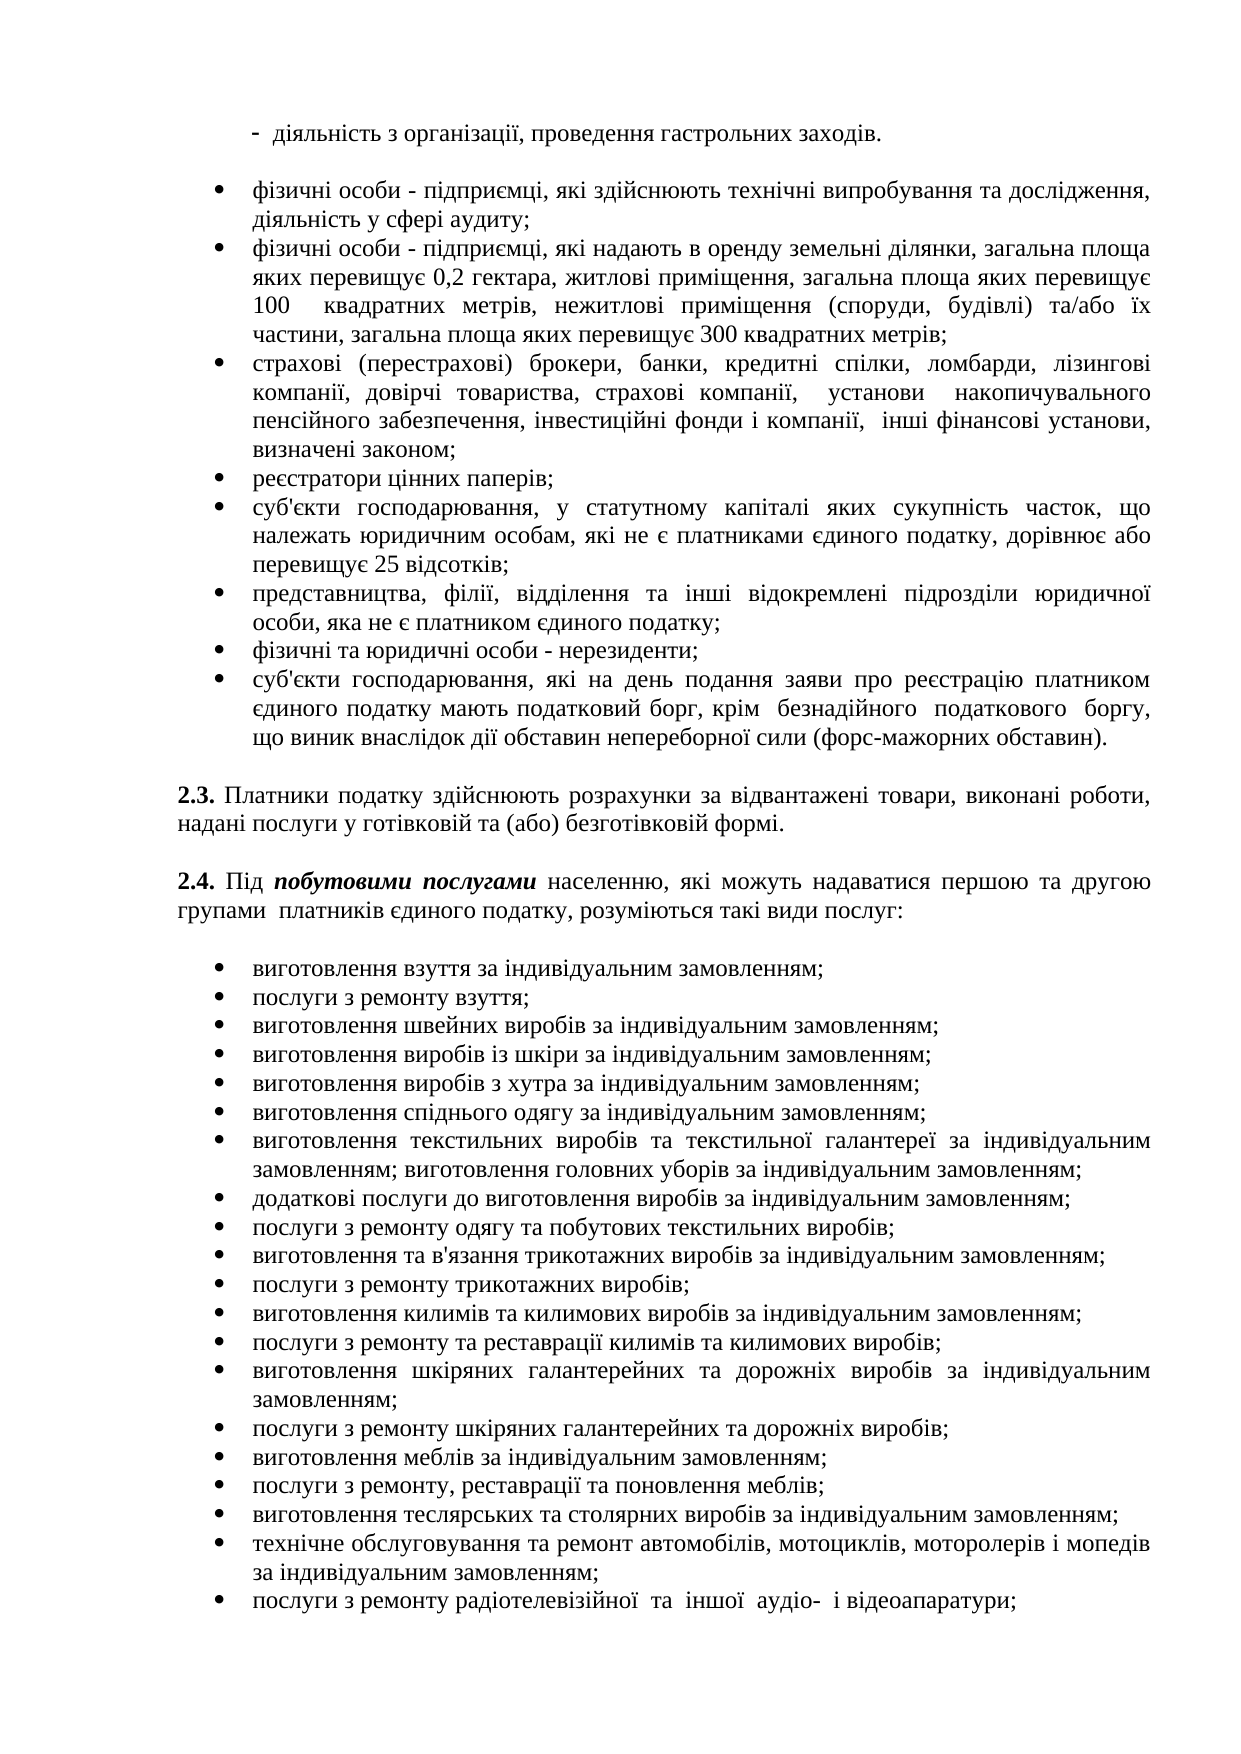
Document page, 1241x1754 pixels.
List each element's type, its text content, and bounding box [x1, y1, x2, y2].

list діяльність з організації, проведення гастрольних заходів. [251, 118, 1152, 147]
list виготовлення виробів із шкіри за індивідуальним замовленням; [215, 1039, 1152, 1068]
list виготовлення теслярських та столярних виробів за індивідуальним замовленням; [215, 1499, 1152, 1528]
list страхові (перестрахові) брокери, банки, кредитні спілки, ломбарди, лізингові компанії, довірчі товариства, страхові компанії, установи накопичувального пенсійного забезпечення, інвестиційні фонди і компанії, інші фінансові установи, визначені законом; [215, 348, 1152, 463]
list суб'єкти господарювання, у статутному капіталі яких сукупність часток, що належать юридичним особам, які не є платниками єдиного податку, дорівнює або перевищує 25 відсотків; [215, 492, 1152, 578]
list фізичні особи - підприємці, які надають в оренду земельні ділянки, загальна площа яких перевищує 0,2 гектара, житлові приміщення, загальна площа яких перевищує 100 квадратних метрів, нежитлові приміщення (споруди, будівлі) та/або їх частини, загальна площа яких перевищує 300 квадратних метрів; [215, 233, 1152, 348]
list представництва, філії, відділення та інші відокремлені підрозділи юридичної особи, яка не є платником єдиного податку; [215, 578, 1152, 636]
list послуги з ремонту трикотажних виробів; [215, 1269, 1152, 1298]
list послуги з ремонту, реставрації та поновлення меблів; [215, 1471, 1152, 1499]
list послуги з ремонту радіотелевізійної та іншої аудіо- і відеоапаратури; [215, 1586, 1152, 1614]
text 2.4. Під побутовими послугами населенню, які можуть надаватися першою та другою групами платників єдиного податку, розуміються такі види послуг: [177, 866, 1152, 924]
list суб'єкти господарювання, які на день подання заяви про реєстрацію платником єдиного податку мають податковий борг, крім безнадійного податкового боргу, що виник внаслідок дії обставин непереборної сили (форс-мажорних обставин). [215, 664, 1152, 751]
list виготовлення меблів за індивідуальним замовленням; [215, 1442, 1152, 1471]
list виготовлення взуття за індивідуальним замовленням; [215, 953, 1152, 982]
list виготовлення швейних виробів за індивідуальним замовленням; [215, 1011, 1152, 1039]
list виготовлення текстильних виробів та текстильної галантереї за індивідуальним замовленням; виготовлення головних уборів за індивідуальним замовленням; [215, 1126, 1152, 1183]
text 2.3. Платники податку здійснюють розрахунки за відвантажені товари, виконані роботи, надані послуги у готівковій та (або) безготівковій формі. [177, 780, 1152, 837]
list технічне обслуговування та ремонт автомобілів, мотоциклів, моторолерів і мопедів за індивідуальним замовленням; [215, 1528, 1152, 1586]
list виготовлення виробів з хутра за індивідуальним замовленням; [215, 1068, 1152, 1097]
list виготовлення спіднього одягу за індивідуальним замовленням; [215, 1097, 1152, 1126]
list фізичні особи - підприємці, які здійснюють технічні випробування та дослідження, діяльність у сфері аудиту; [215, 176, 1152, 233]
list виготовлення шкіряних галантерейних та дорожніх виробів за індивідуальним замовленням; [215, 1356, 1152, 1413]
list додаткові послуги до виготовлення виробів за індивідуальним замовленням; [215, 1183, 1152, 1212]
list виготовлення та в'язання трикотажних виробів за індивідуальним замовленням; [215, 1241, 1152, 1269]
list реєстратори цінних паперів; [215, 463, 1152, 492]
list виготовлення килимів та килимових виробів за індивідуальним замовленням; [215, 1298, 1152, 1327]
list послуги з ремонту одягу та побутових текстильних виробів; [215, 1212, 1152, 1241]
list послуги з ремонту шкіряних галантерейних та дорожніх виробів; [215, 1413, 1152, 1442]
list фізичні та юридичні особи - нерезиденти; [215, 636, 1152, 664]
list послуги з ремонту взуття; [215, 982, 1152, 1011]
list послуги з ремонту та реставрації килимів та килимових виробів; [215, 1327, 1152, 1356]
